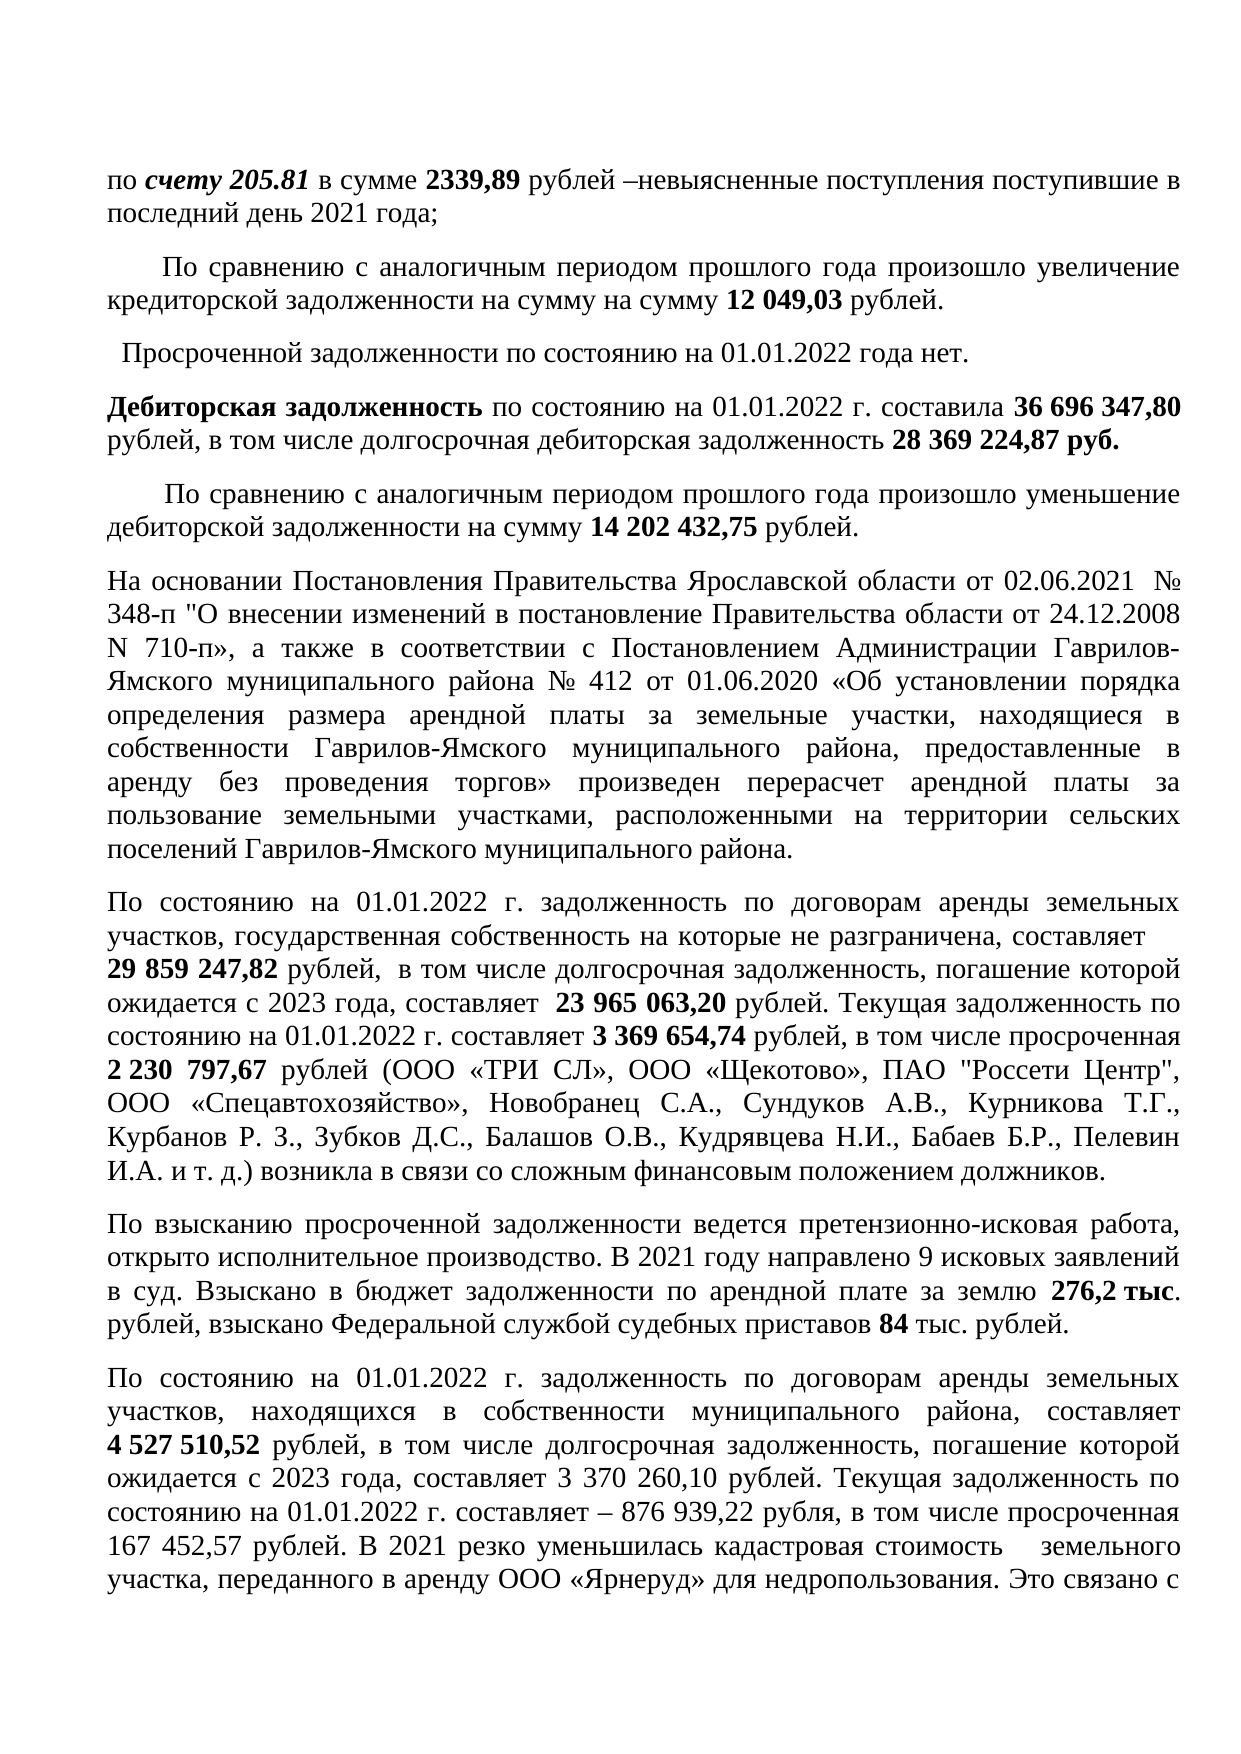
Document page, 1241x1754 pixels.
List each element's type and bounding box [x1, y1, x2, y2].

table_cell [107, 142, 1181, 1595]
